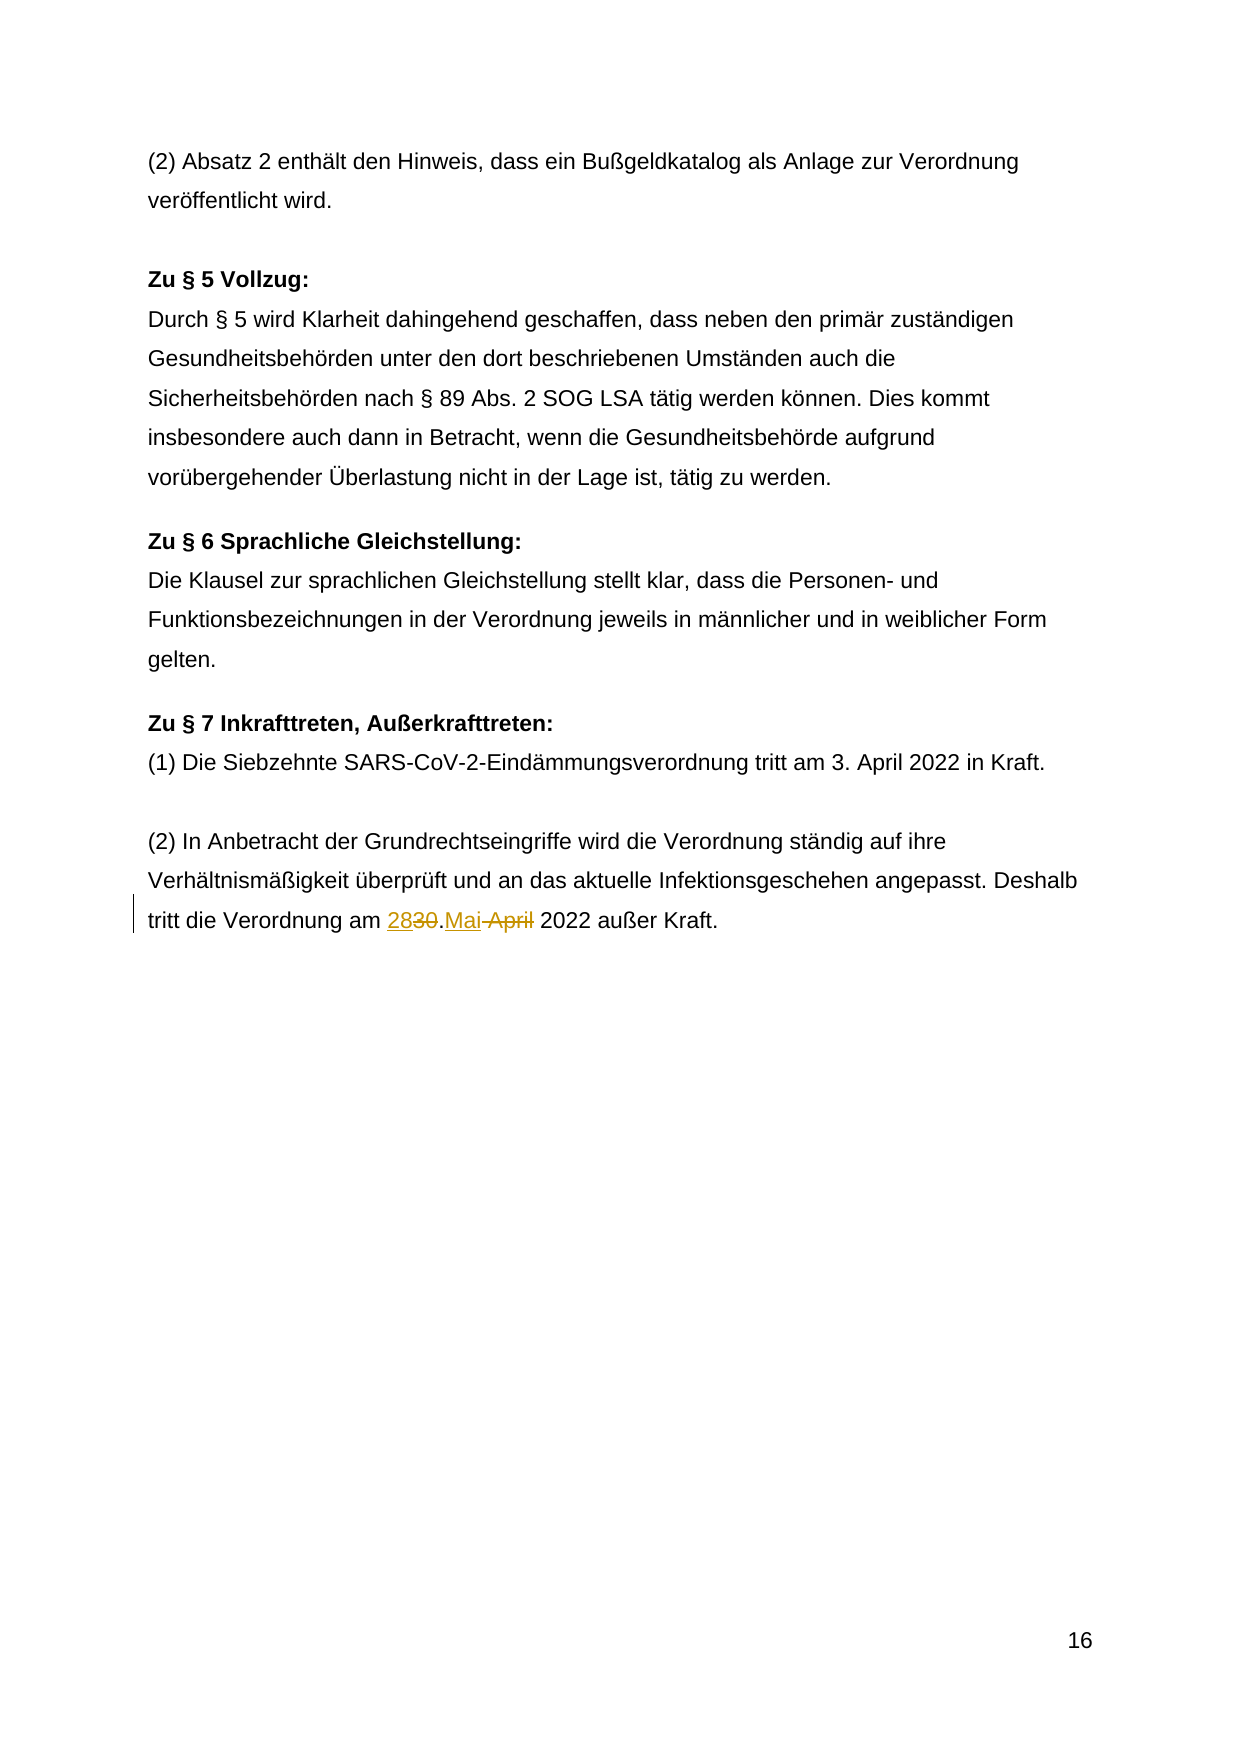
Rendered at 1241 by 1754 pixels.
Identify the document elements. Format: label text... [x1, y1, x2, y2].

text (2) Absatz 2 enthält den Hinweis, dass ein Bußgeldkatalog als Anlage zur Verordnung veröffentlicht wird. [148, 148, 1085, 213]
text Zu § 5 Vollzug: [148, 266, 1085, 292]
text Die Klausel zur sprachlichen Gleichstellung stellt klar, dass die Personen- und Funktionsbezeichnungen in der Verordnung jeweils in männlicher und in weiblicher Form gelten. [148, 567, 1085, 672]
text Zu § 7 Inkrafttreten, Außerkrafttreten: [148, 710, 1093, 737]
text (1) Die Siebzehnte SARS-CoV-2-Eindämmungsverordnung tritt am 3. April 2022 in Kraft. [148, 749, 1093, 775]
text Zu § 6 Sprachliche Gleichstellung: [148, 528, 1093, 554]
text (2) In Anbetracht der Grundrechtseingriffe wird die Verordnung ständig auf ihre Verhältnismäßigkeit überprüft und an das aktuelle Infektionsgeschehen angepasst. Deshalb tritt die Verordnung am . 2022 außer Kraft. [148, 828, 1093, 933]
text Durch § 5 wird Klarheit dahingehend geschaffen, dass neben den primär zuständigen Gesundheitsbehörden unter den dort beschriebenen Umständen auch die Sicherheitsbehörden nach § 89 Abs. 2 SOG LSA tätig werden können. Dies kommt insbesondere auch dann in Betracht, wenn die Gesundheitsbehörde aufgrund vorübergehender Überlastung nicht in der Lage ist, tätig zu werden. [148, 306, 1085, 490]
